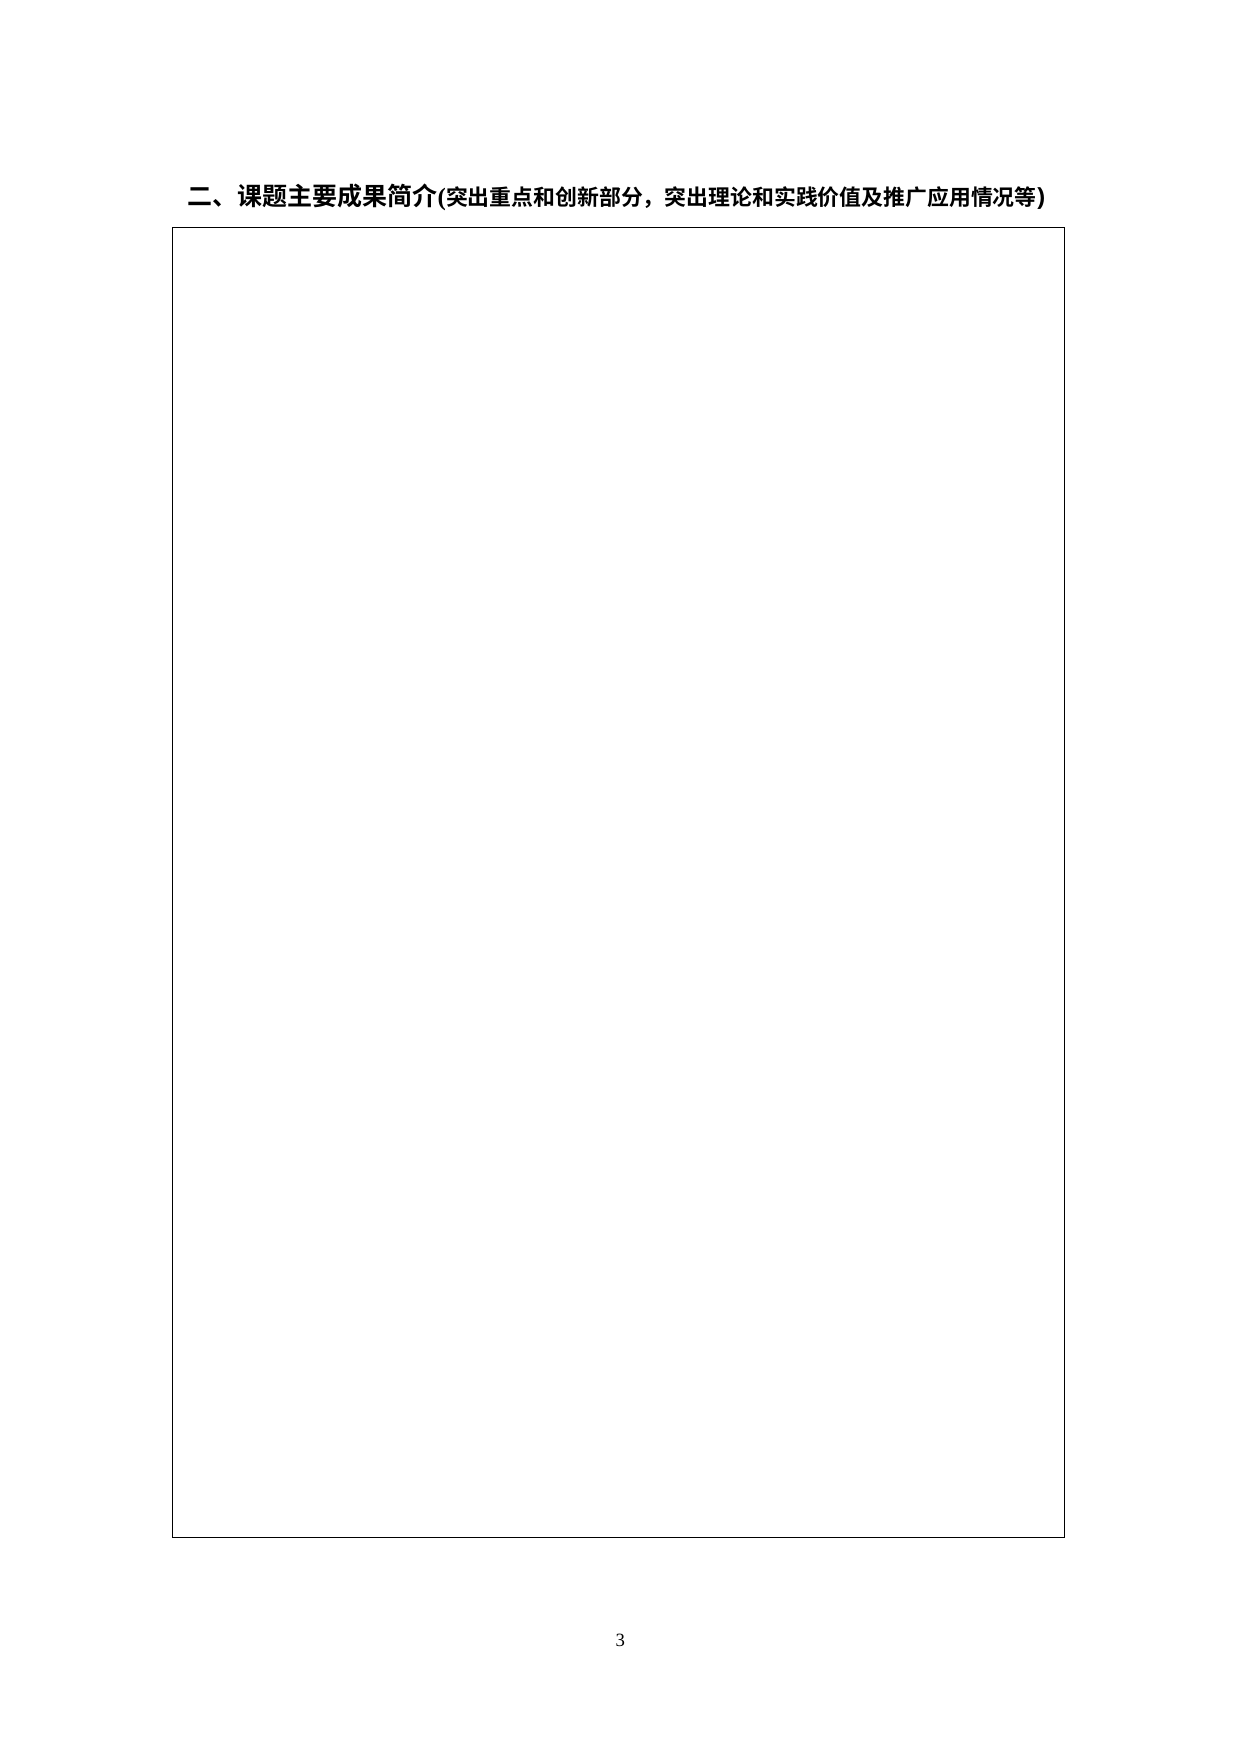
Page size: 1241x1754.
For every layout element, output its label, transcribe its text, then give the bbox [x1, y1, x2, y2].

table_header [173, 228, 1064, 1537]
list 二、课题主要成果简介(突出重点和创新部分，突出理论和实践价值及推广应用情况等) [187, 162, 1053, 227]
